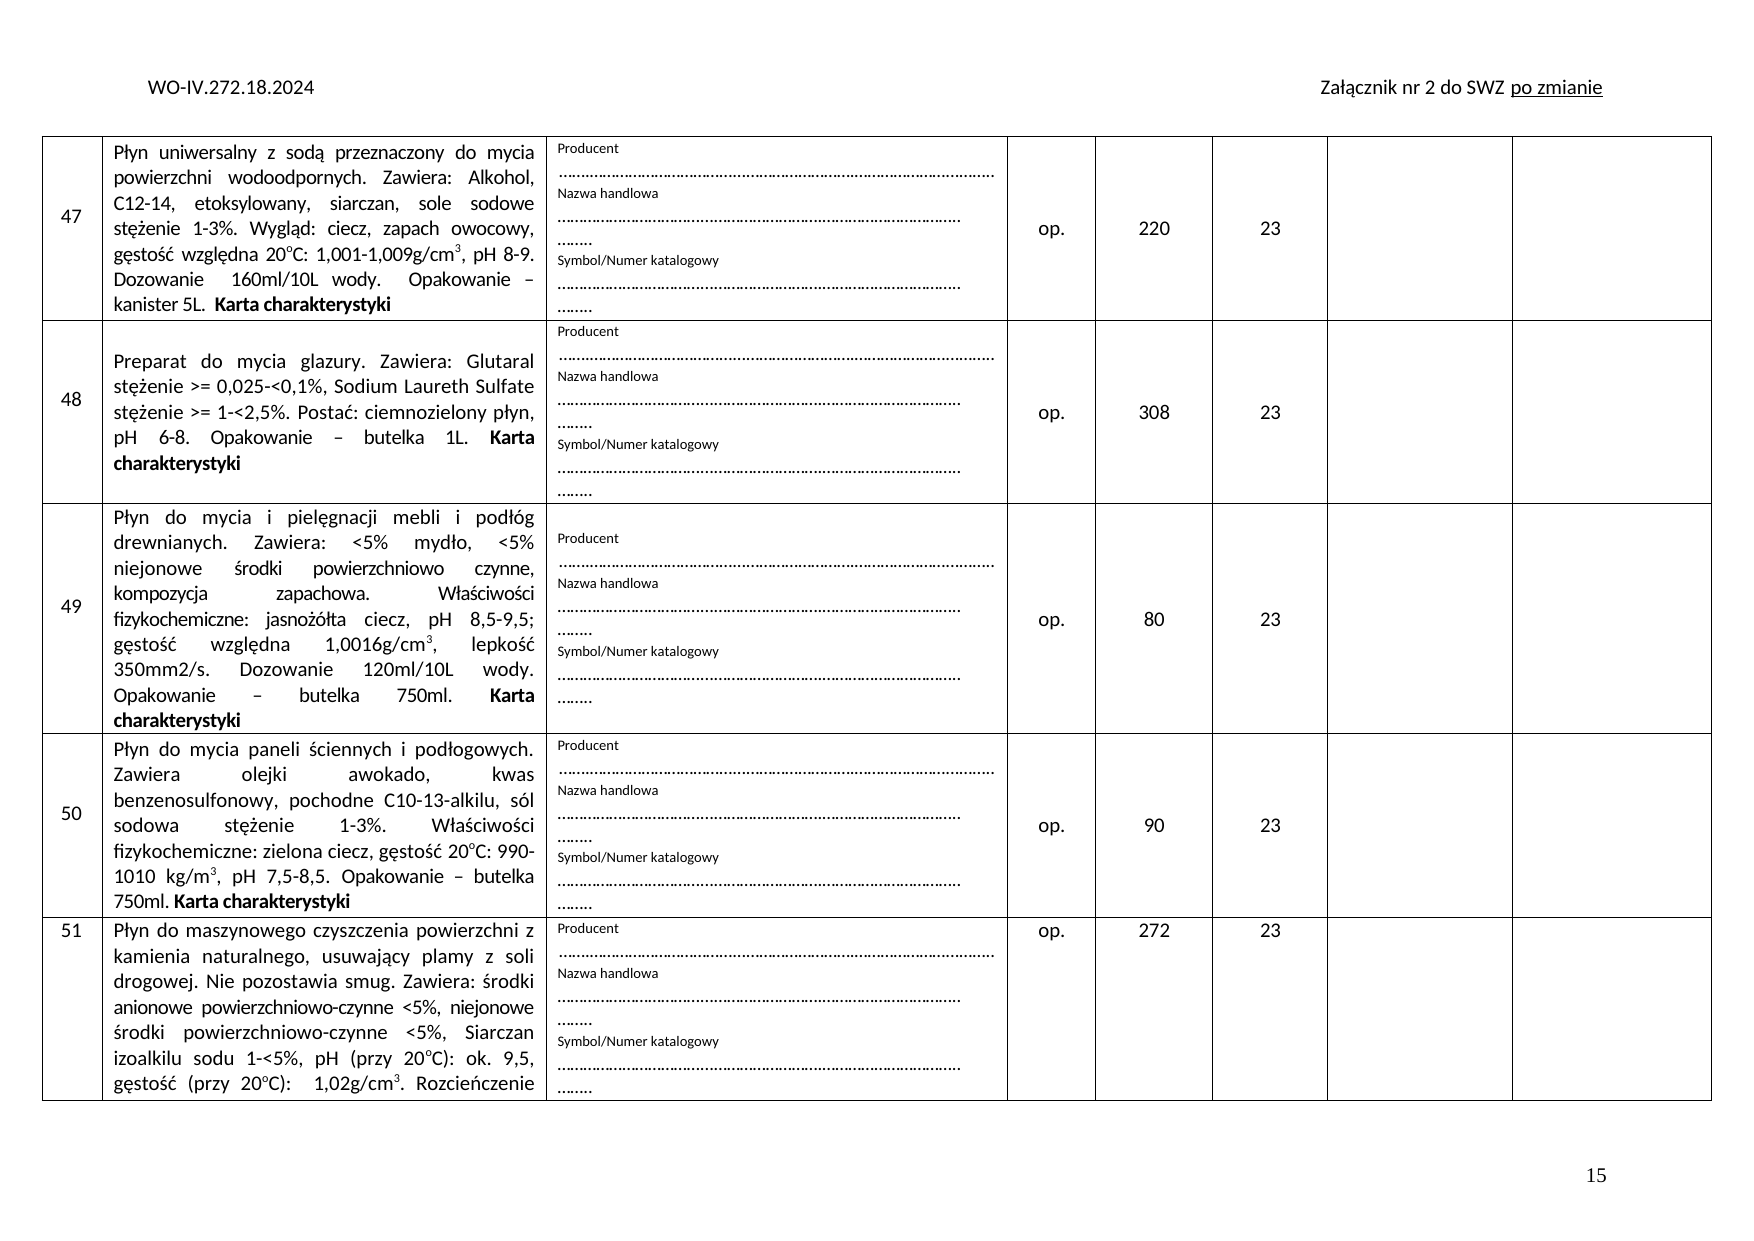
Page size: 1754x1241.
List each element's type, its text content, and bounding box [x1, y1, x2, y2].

table_cell 23 [1213, 918, 1327, 1100]
table_cell 90 [1096, 734, 1212, 917]
table_cell [1513, 504, 1711, 733]
table_cell 23 [1213, 504, 1327, 733]
table_cell [1328, 918, 1512, 1100]
table_header [43, 137, 102, 319]
table_cell 23 [1213, 321, 1327, 503]
table_header op. [1008, 137, 1095, 319]
table_cell [43, 504, 102, 733]
table_header [1328, 137, 1512, 319]
table_cell [43, 918, 102, 1100]
table_cell [1513, 918, 1711, 1100]
table_cell op. [1008, 734, 1095, 917]
table_cell [43, 321, 102, 503]
table_cell 23 [1213, 734, 1327, 917]
table_cell [43, 734, 102, 917]
table_header 220 [1096, 137, 1212, 319]
table_cell [1513, 321, 1711, 503]
table_cell Płyn do mycia i pielęgnacji mebli i podłóg drewnianych. Zawiera: <5% mydło, <5% niejonowe środki powierzchniowo czynne, kompozycja zapachowa. Właściwości fizykochemiczne: jasnożółta ciecz, pH 8,5-9,5; gęstość względna 1,0016g/cm3, lepkość 350mm2/s. Dozowanie 120ml/10L wody. Opakowanie – butelka 750ml. Karta charakterystyki [103, 504, 546, 733]
table_cell Płyn do mycia paneli ściennych i podłogowych. Zawiera olejki awokado, kwas benzenosulfonowy, pochodne C10-13-alkilu, sól sodowa stężenie 1-3%. Właściwości fizykochemiczne: zielona ciecz, gęstość 20oC: 990-1010 kg/m3, pH 7,5-8,5. Opakowanie – butelka 750ml. Karta charakterystyki [103, 734, 546, 917]
table_header Płyn uniwersalny z sodą przeznaczony do mycia powierzchni wodoodpornych. Zawiera: Alkohol, C12-14, etoksylowany, siarczan, sole sodowe stężenie 1-3%. Wygląd: ciecz, zapach owocowy, gęstość względna 20oC: 1,001-1,009g/cm3, pH 8-9. Dozowanie 160ml/10L wody. Opakowanie – kanister 5L. Karta charakterystyki [103, 137, 546, 319]
table_cell op. [1008, 321, 1095, 503]
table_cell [103, 918, 546, 1100]
table_cell [1328, 321, 1512, 503]
table_cell 272 [1096, 918, 1212, 1100]
table_cell op. [1008, 918, 1095, 1100]
table_cell [1513, 734, 1711, 917]
table_header 23 [1213, 137, 1327, 319]
table_cell op. [1008, 504, 1095, 733]
table_cell Preparat do mycia glazury. Zawiera: Glutaral stężenie >= 0,025-<0,1%, Sodium Laureth Sulfate stężenie >= 1-<2,5%. Postać: ciemnozielony płyn, pH 6-8. Opakowanie – butelka 1L. Karta charakterystyki [103, 321, 546, 503]
table_cell 308 [1096, 321, 1212, 503]
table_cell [547, 918, 1007, 1100]
table_header Producent …….……………………………...…………………….…………………...…….. Nazwa handlowa ……………………………...…………………….…………………………..…….. Symbol/Numer katalogowy ……………………………...…………………….…………………………..…….. [547, 137, 1007, 319]
table_cell 80 [1096, 504, 1212, 733]
table_header [1513, 137, 1711, 319]
table_cell [1328, 734, 1512, 917]
table_cell [1328, 504, 1512, 733]
